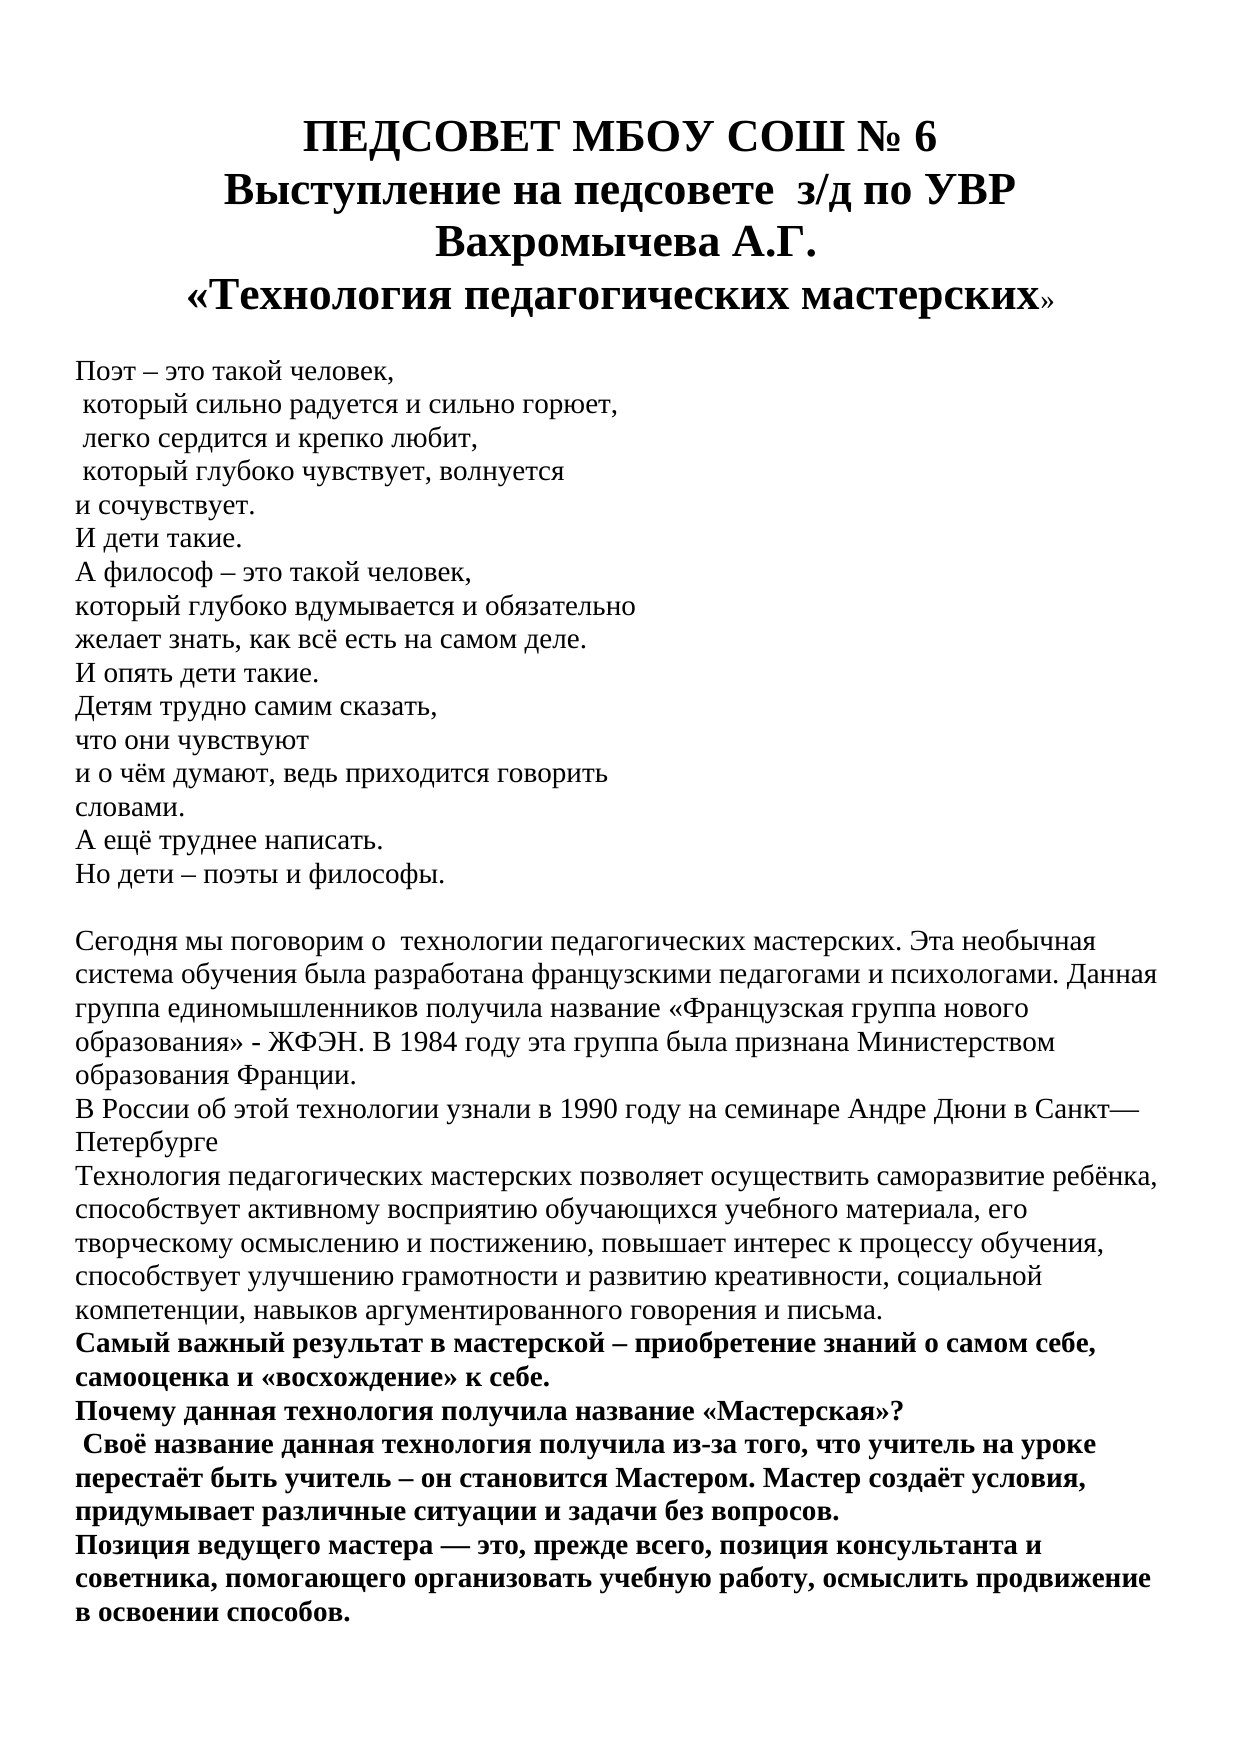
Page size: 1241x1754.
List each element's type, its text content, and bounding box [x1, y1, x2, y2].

text И опять дети такие. [75, 655, 1165, 688]
text Позиция ведущего мастера — это, прежде всего, позиция консультанта и советника, помогающего организовать учебную работу, осмыслить продвижение в освоении способов. [75, 1527, 1165, 1627]
text Своё название данная технология получила из-за того, что учитель на уроке перестаёт быть учитель – он становится Мастером. Мастер создаёт условия, придумывает различные ситуации и задачи без вопросов. [75, 1426, 1165, 1527]
text Выступление на педсовете з/д по УВР [75, 161, 1165, 214]
text Сегодня мы поговорим о технологии педагогических мастерских. Эта необычная система обучения была разработана французскими педагогами и психологами. Данная группа единомышленников получила название «Французская группа нового образования» - ЖФЭН. В 1984 году эта группа была признана Министерством образования Франции. [75, 923, 1165, 1091]
text Но дети – поэты и философы. [75, 856, 1165, 889]
text А ещё труднее написать. [75, 822, 1165, 856]
text И дети такие. [75, 521, 1165, 554]
text Детям трудно самим сказать, [75, 688, 1165, 722]
text и сочувствует. [75, 487, 1165, 521]
text В России об этой технологии узнали в 1990 году на семинаре Андре Дюни в Санкт—Петербурге [75, 1091, 1165, 1158]
text желает знать, как всё есть на самом деле. [75, 621, 1165, 655]
text Самый важный результат в мастерской – приобретение знаний о самом себе, самооценка и «восхождение» к себе. [75, 1326, 1165, 1393]
text что они чувствуют [75, 722, 1165, 755]
text Технология педагогических мастерских позволяет осуществить саморазвитие ребёнка, способствует активному восприятию обучающихся учебного материала, его творческому осмыслению и постижению, повышает интерес к процессу обучения, способствует улучшению грамотности и развитию креативности, социальной компетенции, навыков аргументированного говорения и письма. [75, 1158, 1165, 1326]
text словами. [75, 789, 1165, 822]
text Поэт – это такой человек, [75, 353, 1165, 386]
text А философ – это такой человек, [75, 554, 1165, 588]
text который глубоко вдумывается и обязательно [75, 588, 1165, 621]
text легко сердится и крепко любит, [75, 420, 1165, 453]
text который глубоко чувствует, волнуется [75, 453, 1165, 487]
text который сильно радуется и сильно горюет, [75, 386, 1165, 420]
text Почему данная технология получила название «Мастерская»? [75, 1393, 1165, 1426]
text ПЕДСОВЕТ МБОУ СОШ № 6 [75, 108, 1165, 161]
text Вахромычева А.Г. [75, 214, 1165, 267]
text и о чём думают, ведь приходится говорить [75, 755, 1165, 789]
text «Технология педагогических мастерских» [75, 267, 1165, 319]
